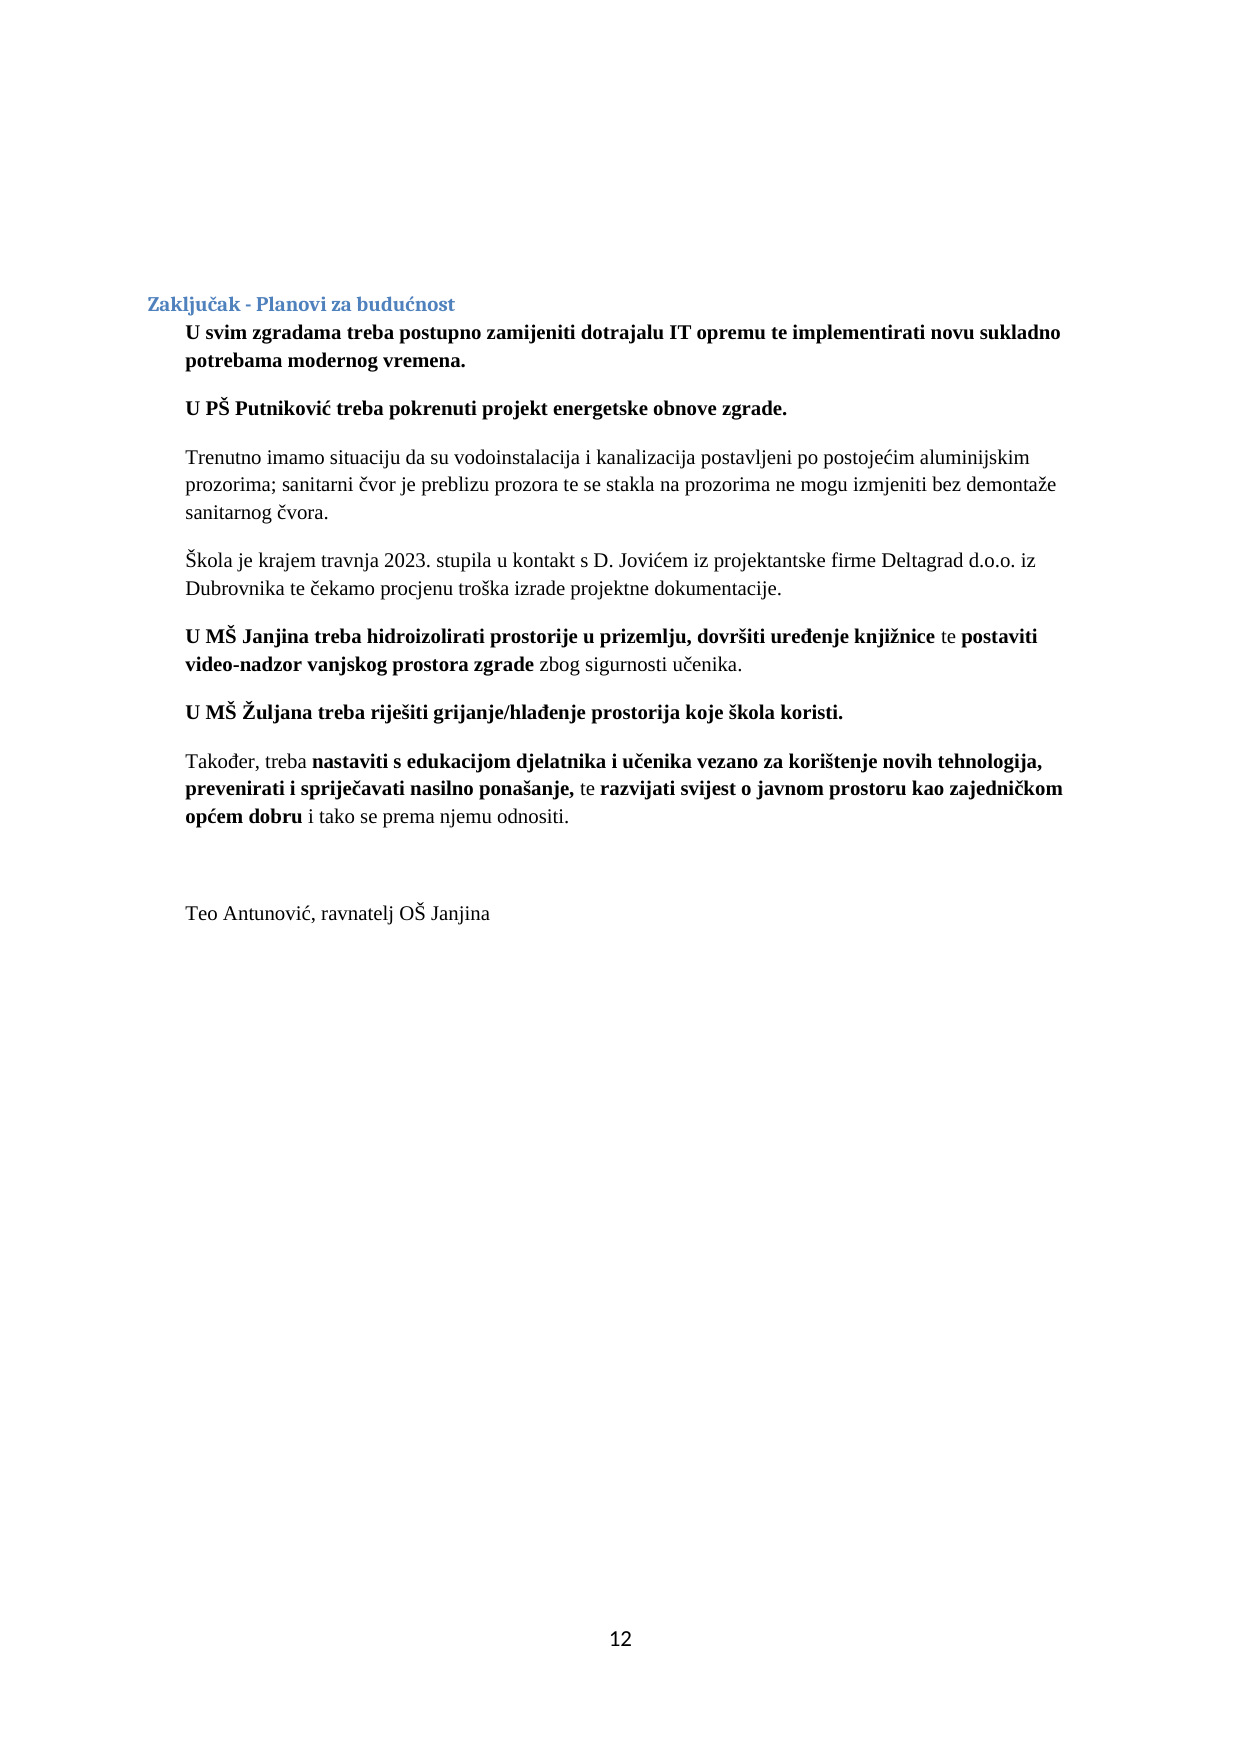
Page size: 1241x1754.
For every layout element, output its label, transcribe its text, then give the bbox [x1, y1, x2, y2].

text Trenutno imamo situaciju da su vodoinstalacija i kanalizacija postavljeni po postojećim aluminijskim prozorima; sanitarni čvor je preblizu prozora te se stakla na prozorima ne mogu izmjeniti bez demontaže sanitarnog čvora. [185, 444, 1093, 524]
text U MŠ Žuljana treba riješiti grijanje/hlađenje prostorija koje škola koristi. [185, 700, 1093, 724]
text U PŠ Putniković treba pokrenuti projekt energetske obnove zgrade. [185, 396, 1093, 420]
text Također, treba nastaviti s edukacijom djelatnika i učenika vezano za korištenje novih tehnologija, prevenirati i spriječavati nasilno ponašanje, te razvijati svijest o javnom prostoru kao zajedničkom općem dobru i tako se prema njemu odnositi. [185, 749, 1093, 828]
subtitle Zaključak - Planovi za budućnost [148, 293, 1093, 317]
text U MŠ Janjina treba hidroizolirati prostorije u prizemlju, dovršiti uređenje knjižnice te postaviti video-nadzor vanjskog prostora zgrade zbog sigurnosti učenika. [185, 624, 1093, 676]
text Teo Antunović, ravnatelj OŠ Janjina [185, 901, 1093, 925]
text Škola je krajem travnja 2023. stupila u kontakt s D. Jovićem iz projektantske firme Deltagrad d.o.o. iz Dubrovnika te čekamo procjenu troška izrade projektne dokumentacije. [185, 548, 1093, 600]
text U svim zgradama treba postupno zamijeniti dotrajalu IT opremu te implementirati novu sukladno potrebama modernog vremena. [185, 320, 1093, 372]
